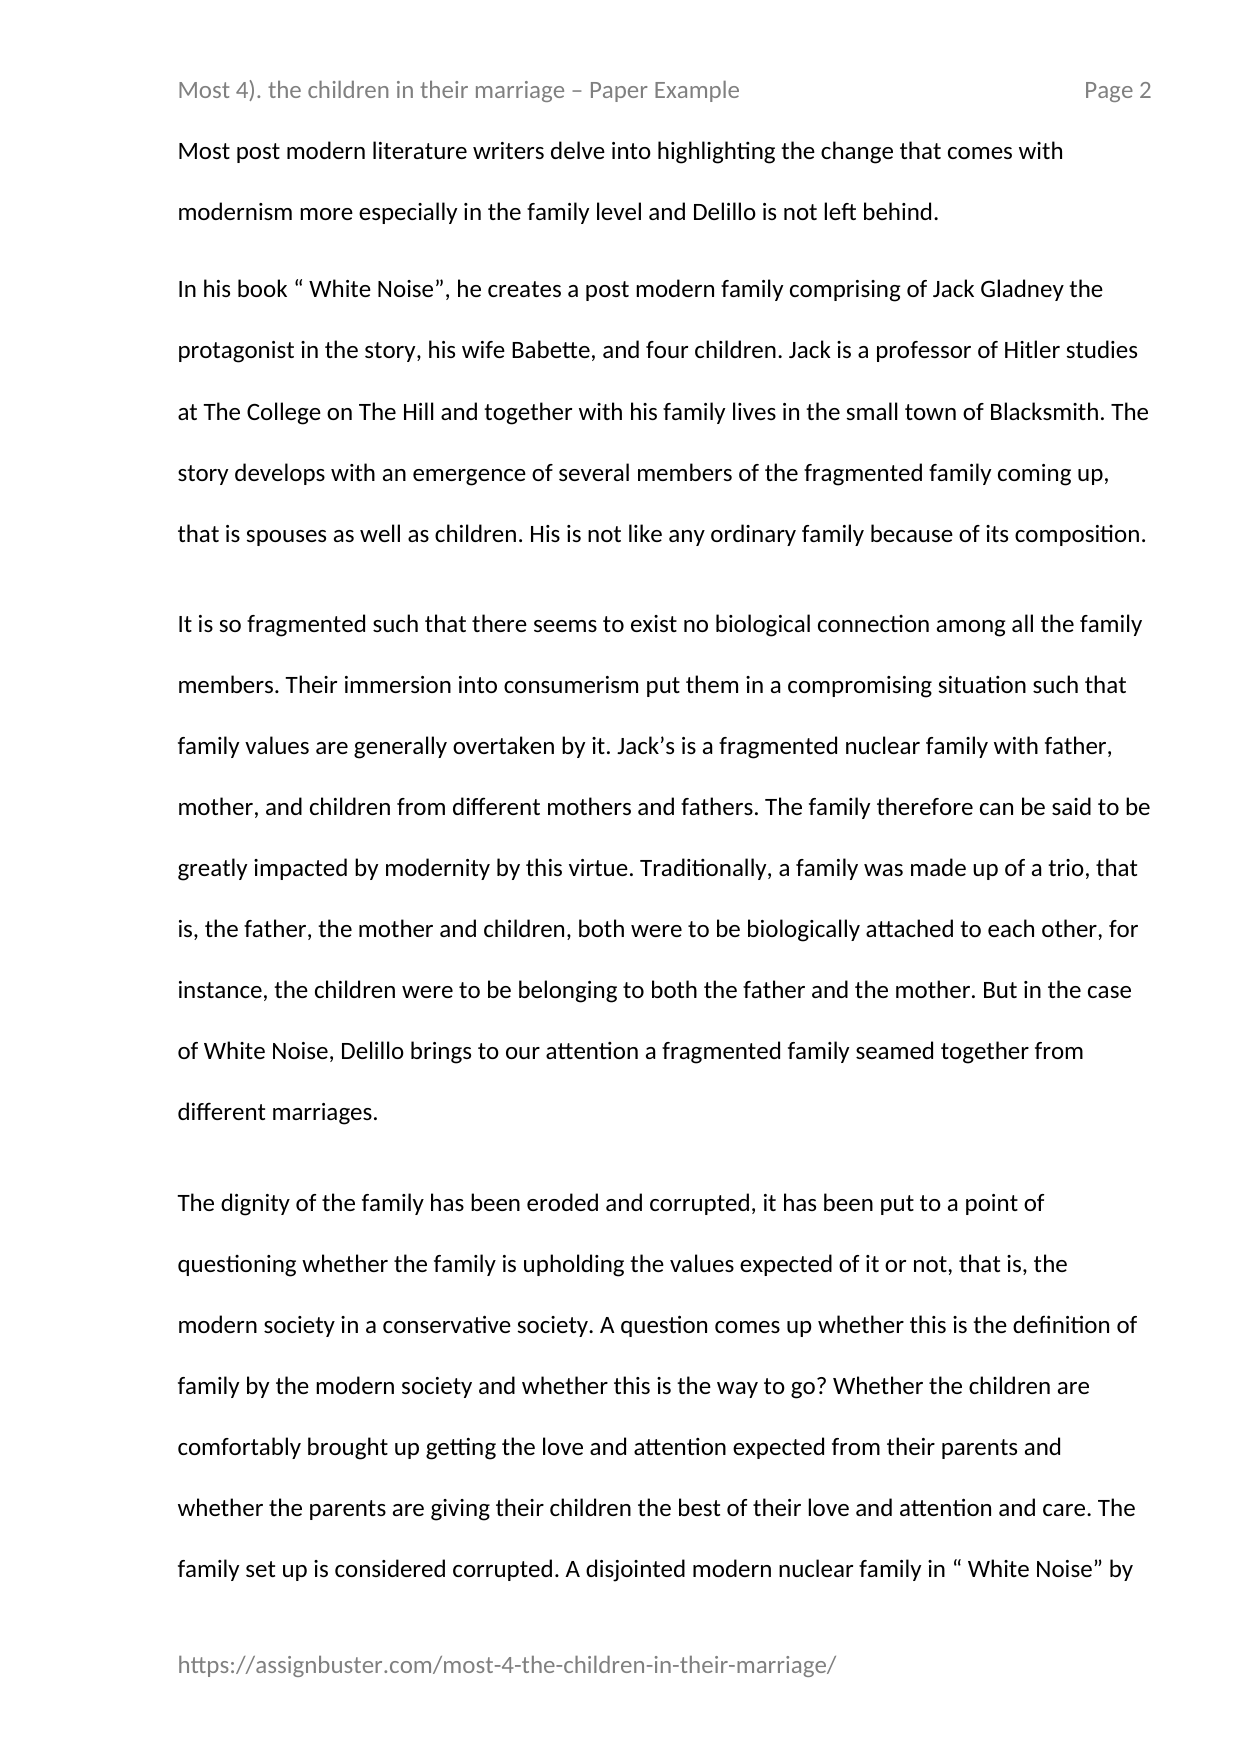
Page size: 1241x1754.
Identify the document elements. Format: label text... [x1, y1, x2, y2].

text Most post modern literature writers delve into highlighting the change that comes with modernism more especially in the family level and Delillo is not left behind. [177, 135, 1152, 226]
text In his book “ White Noise”, he creates a post modern family comprising of Jack Gladney the protagonist in the story, his wife Babette, and four children. Jack is a professor of Hitler studies at The College on The Hill and together with his family lives in the small town of Blacksmith. The story develops with an emergence of several members of the fragmented family coming up, that is spouses as well as children. His is not like any ordinary family because of its composition. [177, 273, 1152, 548]
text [177, 1187, 1152, 1584]
text It is so fragmented such that there seems to exist no biological connection among all the family members. Their immersion into consumerism put them in a compromising situation such that family values are generally overtaken by it. Jack’s is a fragmented nuclear family with father, mother, and children from different mothers and fathers. The family therefore can be said to be greatly impacted by modernity by this virtue. Traditionally, a family was made up of a trio, that is, the father, the mother and children, both were to be biologically attached to each other, for instance, the children were to be belonging to both the father and the mother. But in the case of White Noise, Delillo brings to our attention a fragmented family seamed together from different marriages. [177, 608, 1152, 1127]
